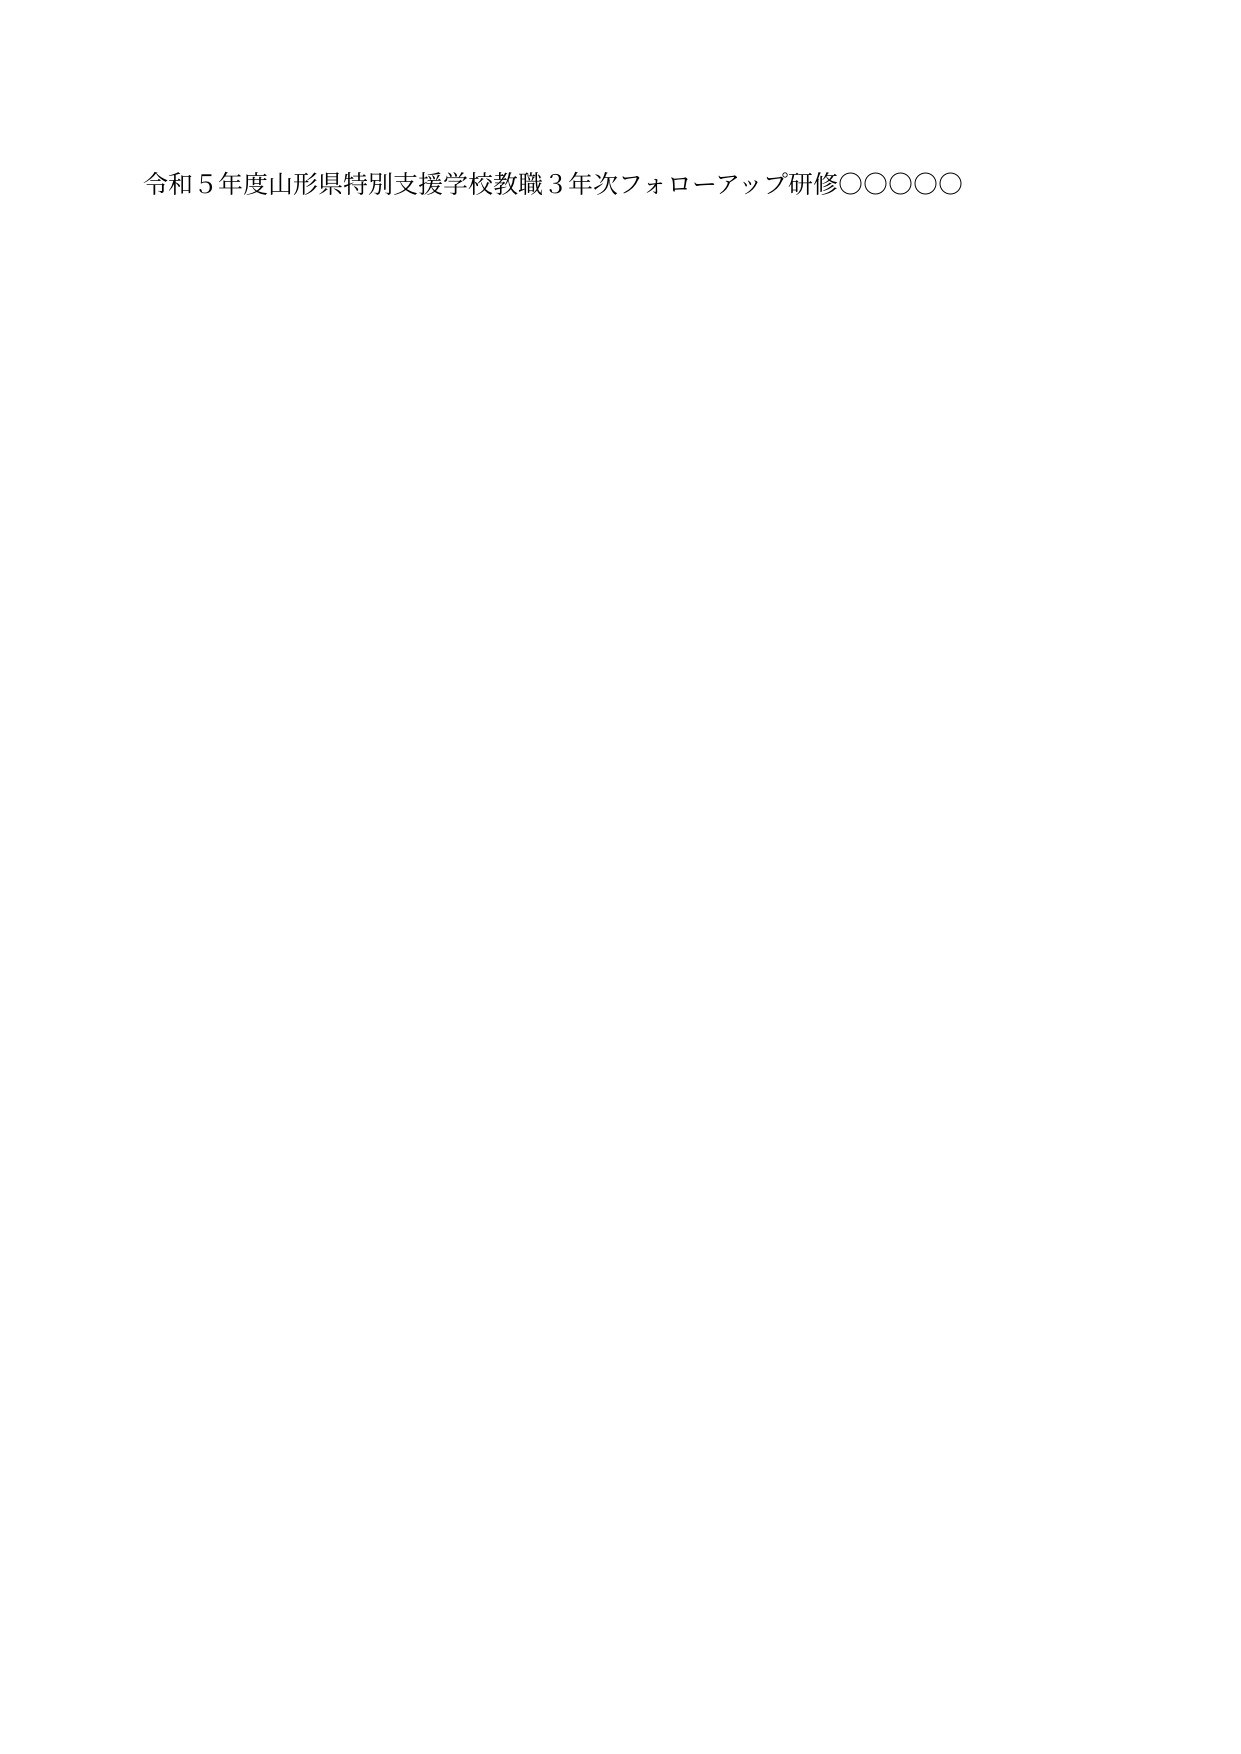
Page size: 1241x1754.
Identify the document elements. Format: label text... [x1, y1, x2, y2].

text 令和５年度山形県特別支援学校教職３年次フォローアップ研修○○○○○ [118, 164, 1122, 202]
